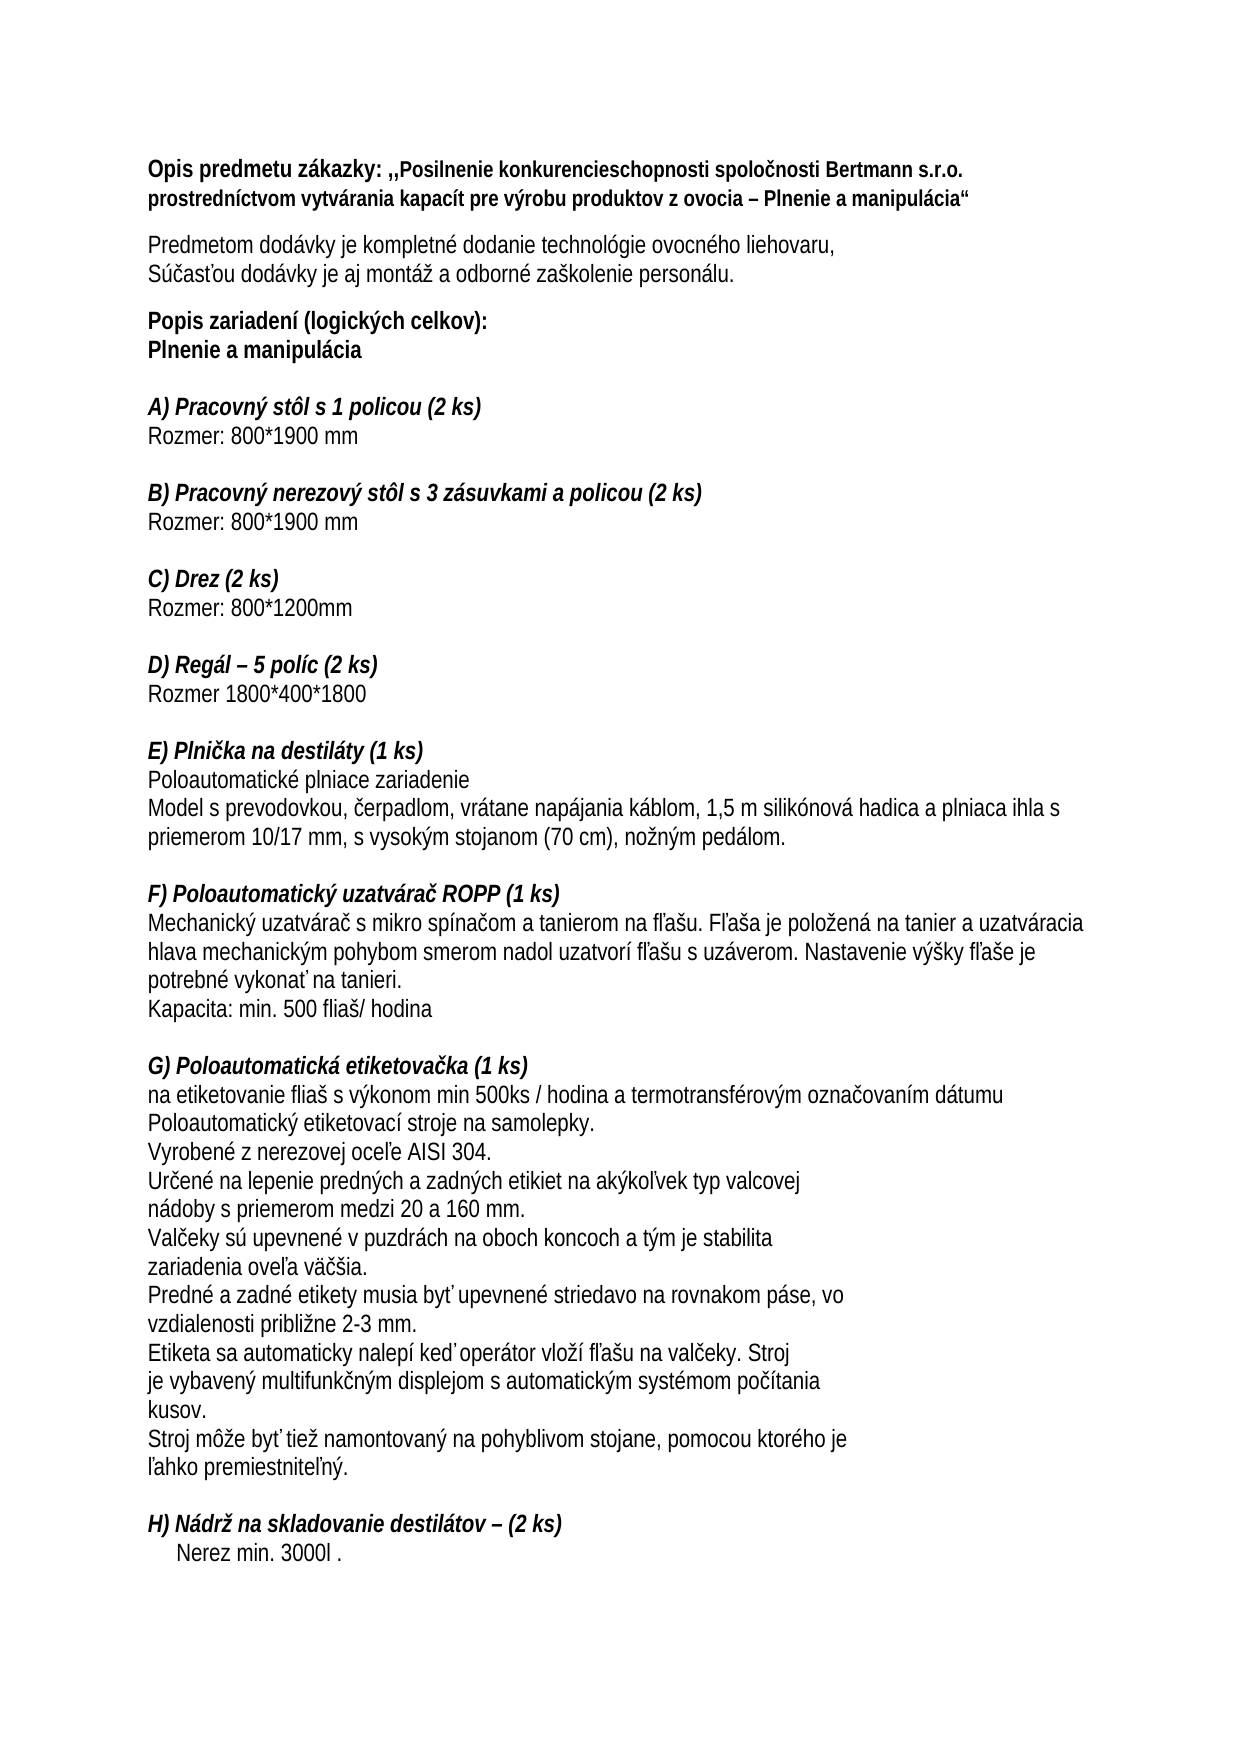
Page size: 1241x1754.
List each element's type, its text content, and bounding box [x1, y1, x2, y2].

text Predné a zadné etikety musia byť upevnené striedavo na rovnakom páse, vo [148, 1280, 1093, 1309]
text Nerez min. 3000l . [148, 1538, 1093, 1567]
text Rozmer: 800*1200mm [148, 593, 1093, 621]
text D) Regál – 5 políc (2 ks) [148, 650, 1093, 679]
text Stroj môže byť tiež namontovaný na pohyblivom stojane, pomocou ktorého je [148, 1423, 1093, 1452]
text Rozmer: 800*1900 mm [148, 507, 1093, 536]
text G) Poloautomatická etiketovačka (1 ks) [148, 1051, 1093, 1080]
text Rozmer 1800*400*1800 [148, 679, 1093, 707]
text Poloautomatický etiketovací stroje na samolepky. [148, 1108, 1093, 1137]
text nádoby s priemerom medzi 20 a 160 mm. [148, 1194, 1093, 1223]
text ľahko premiestniteľný. [148, 1452, 1093, 1481]
text na etiketovanie fliaš s výkonom min 500ks / hodina a termotransférovým označovaním dátumu [148, 1080, 1093, 1108]
text Etiketa sa automaticky nalepí keď operátor vloží fľašu na valčeky. Stroj [148, 1338, 1093, 1366]
text Určené na lepenie predných a zadných etikiet na akýkoľvek typ valcovej [148, 1166, 1093, 1194]
text B) Pracovný nerezový stôl s 3 zásuvkami a policou (2 ks) [148, 478, 1093, 507]
text Súčasťou dodávky je aj montáž a odborné zaškolenie personálu. [148, 259, 1093, 287]
text Kapacita: min. 500 fliaš/ hodina [148, 994, 1093, 1022]
text C) Drez (2 ks) [148, 564, 1093, 593]
text Valčeky sú upevnené v puzdrách na oboch koncoch a tým je stabilita [148, 1223, 1093, 1252]
text Model s prevodovkou, čerpadlom, vrátane napájania káblom, 1,5 m silikónová hadica a plniaca ihla s priemerom 10/17 mm, s vysokým stojanom (70 cm), nožným pedálom. [148, 793, 1093, 851]
text Popis zariadení (logických celkov): [148, 306, 1093, 335]
text je vybavený multifunkčným displejom s automatickým systémom počítania [148, 1366, 1093, 1395]
text E) Plnička na destiláty (1 ks) [148, 736, 1093, 765]
text Rozmer: 800*1900 mm [148, 421, 1093, 449]
text Predmetom dodávky je kompletné dodanie technológie ovocného liehovaru, [148, 230, 1093, 259]
text Opis predmetu zákazky: ,,Posilnenie konkurencieschopnosti spoločnosti Bertmann s.r.o. prostredníctvom vytvárania kapacít pre výrobu produktov z ovocia – Plnenie a manipulácia“ [148, 154, 1093, 211]
text Vyrobené z nerezovej oceľe AISI 304. [148, 1137, 1093, 1166]
text kusov. [148, 1395, 1093, 1423]
text Plnenie a manipulácia [148, 335, 1093, 364]
text A) Pracovný stôl s 1 policou (2 ks) [148, 392, 1093, 421]
text vzdialenosti približne 2-3 mm. [148, 1309, 1093, 1338]
text Mechanický uzatvárač s mikro spínačom a tanierom na fľašu. Fľaša je položená na tanier a uzatváracia hlava mechanickým pohybom smerom nadol uzatvorí fľašu s uzáverom. Nastavenie výšky fľaše je potrebné vykonať na tanieri. [148, 908, 1093, 994]
text Poloautomatické plniace zariadenie [148, 765, 1093, 793]
text H) Nádrž na skladovanie destilátov – (2 ks) [148, 1509, 1093, 1538]
text zariadenia oveľa väčšia. [148, 1252, 1093, 1280]
text F) Poloautomatický uzatvárač ROPP (1 ks) [148, 879, 1093, 908]
